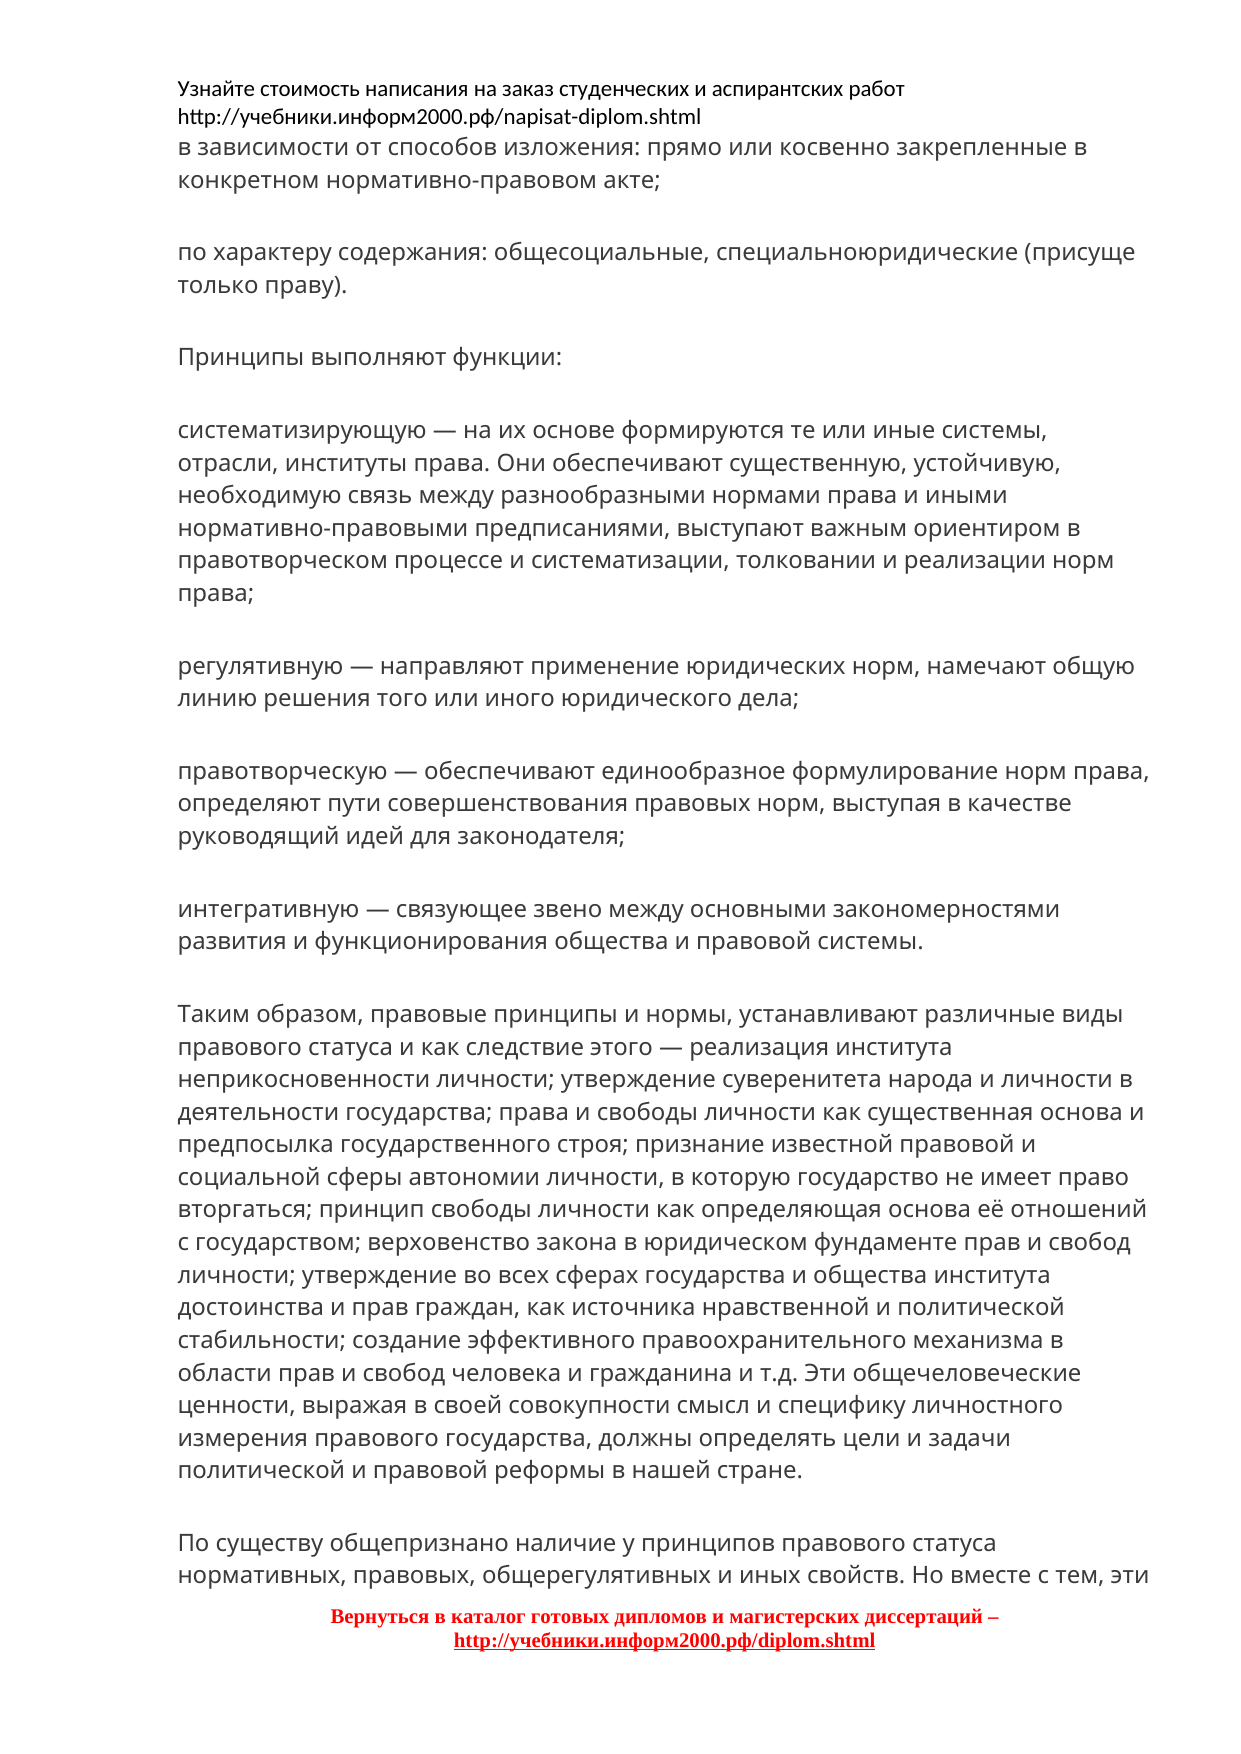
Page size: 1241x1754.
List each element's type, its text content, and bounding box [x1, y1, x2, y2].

text Таким образом, правовые принципы и нормы, устанавливают различные виды правового статуса и как следствие этого — реализация института неприкосновенности личности; утверждение суверенитета народа и личности в деятельности государства; права и свободы личности как существенная основа и предпосылка государственного строя; признание известной правовой и социальной сферы автономии личности, в которую государство не имеет право вторгаться; принцип свободы личности как определяющая основа её отношений с государством; верховенство закона в юридическом фундаменте прав и свобод личности; утверждение во всех сферах государства и общества института достоинства и прав граждан, как источника нравственной и политической стабильности; создание эффективного правоохранительного механизма в области прав и свобод человека и гражданина и т.д. Эти общечеловеческие ценности, выражая в своей совокупности смысл и специфику личностного измерения правового государства, должны определять цели и задачи политической и правовой реформы в нашей стране. [177, 997, 1152, 1486]
text регулятивную — направляют применение юридических норм, намечают общую линию решения того или иного юридического дела; [177, 648, 1152, 714]
text систематизирующую — на их основе формируются те или иные системы, отрасли, институты права. Они обеспечивают существенную, устойчивую, необходимую связь между разнообразными нормами права и иными нормативно-правовыми предписаниями, выступают важным ориентиром в правотворческом процессе и систематизации, толковании и реализации норм права; [177, 413, 1152, 608]
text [177, 1526, 1152, 1591]
text в зависимости от способов изложения: прямо или косвенно закрепленные в конкретном нормативно-правовом акте; [177, 130, 1152, 195]
text по характеру содержания: общесоциальные, специальноюридические (присуще только праву). [177, 235, 1152, 300]
text правотворческую — обеспечивают единообразное формулирование норм права, определяют пути совершенствования правовых норм, выступая в качестве руководящий идей для законодателя; [177, 754, 1152, 851]
text Принципы выполняют функции: [177, 340, 1152, 373]
text интегративную — связующее звено между основными закономерностями развития и функционирования общества и правовой системы. [177, 891, 1152, 957]
